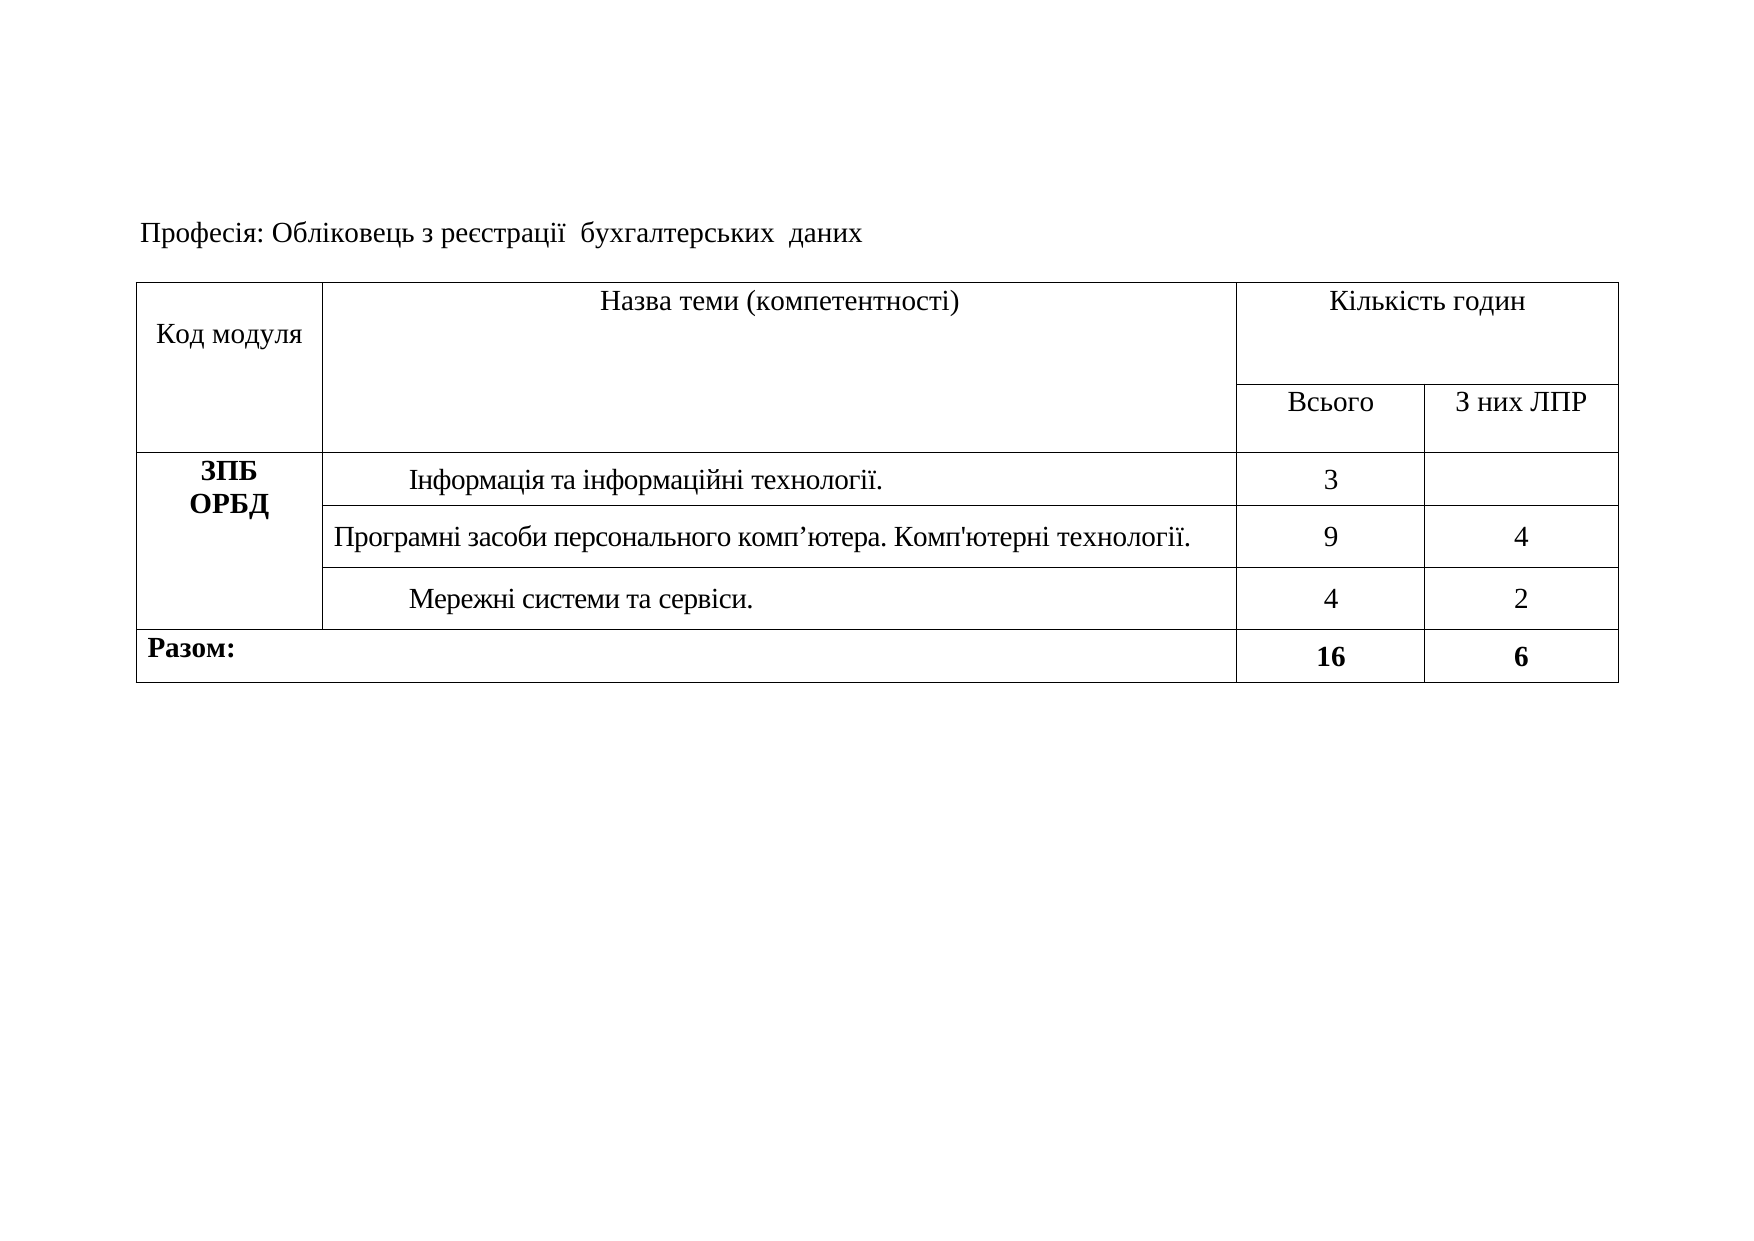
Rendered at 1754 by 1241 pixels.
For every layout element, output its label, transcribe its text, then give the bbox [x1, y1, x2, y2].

table_cell ЗПБ ОРБД [137, 453, 322, 629]
text Професія: Обліковець з реєстрації бухгалтерських даних [89, 215, 1665, 248]
table_cell 3 [1237, 453, 1424, 505]
table_cell Мережні системи та сервіси. [323, 568, 1236, 629]
table_cell 4 [1425, 506, 1618, 567]
table_cell 4 [1237, 568, 1424, 629]
table_cell Разом: [137, 630, 1236, 682]
table_header Кількість годин [1237, 283, 1618, 383]
table_cell 2 [1425, 568, 1618, 629]
table_cell 16 [1237, 630, 1424, 682]
table_header Код модуля [137, 283, 322, 452]
table_cell 6 [1425, 630, 1618, 682]
table_cell З них ЛПР [1425, 385, 1618, 452]
table_cell Програмні засоби персонального комп’ютера. Комп'ютерні технології. [323, 506, 1236, 567]
table_cell Інформація та інформаційні технології. [323, 453, 1236, 505]
table_cell [1425, 453, 1618, 505]
table_cell Всього [1237, 385, 1424, 452]
table_header Назва теми (компетентності) [323, 283, 1236, 452]
table_cell 9 [1237, 506, 1424, 567]
